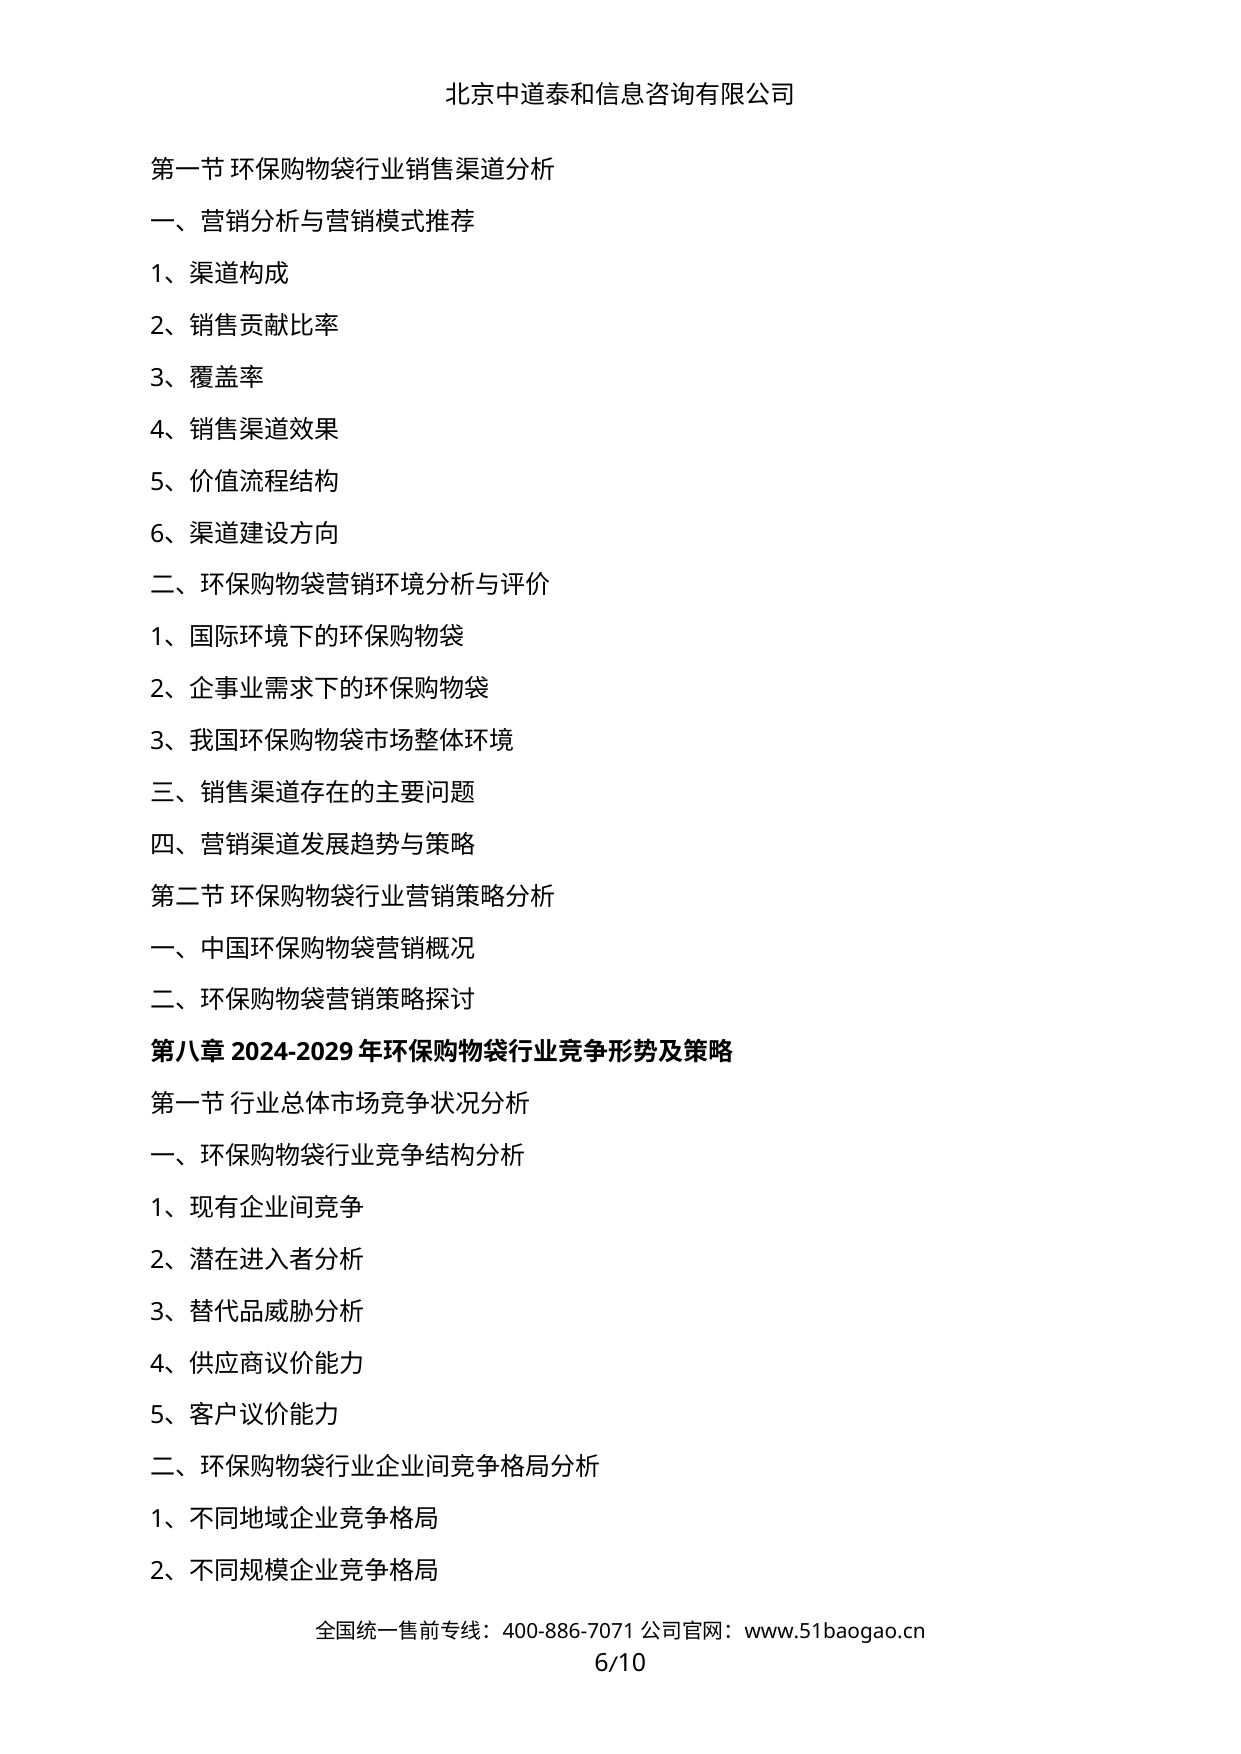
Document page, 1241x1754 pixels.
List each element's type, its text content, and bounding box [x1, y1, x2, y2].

text 5、价值流程结构 [150, 461, 1090, 497]
text 1、现有企业间竞争 [150, 1187, 1090, 1224]
text 第八章 2024-2029年环保购物袋行业竞争形势及策略 [150, 1032, 1090, 1068]
text 一、环保购物袋行业竞争结构分析 [150, 1136, 1090, 1172]
text 一、中国环保购物袋营销概况 [150, 928, 1090, 964]
text 二、环保购物袋营销环境分析与评价 [150, 565, 1090, 601]
text 第一节 环保购物袋行业销售渠道分析 [150, 150, 1090, 186]
text 第一节 行业总体市场竞争状况分析 [150, 1084, 1090, 1120]
text 三、销售渠道存在的主要问题 [150, 772, 1090, 809]
text 5、客户议价能力 [150, 1395, 1090, 1431]
text 6、渠道建设方向 [150, 513, 1090, 549]
text 3、覆盖率 [150, 357, 1090, 394]
text 1、国际环境下的环保购物袋 [150, 617, 1090, 653]
text 3、替代品威胁分析 [150, 1291, 1090, 1327]
text 二、环保购物袋行业企业间竞争格局分析 [150, 1447, 1090, 1483]
text 一、营销分析与营销模式推荐 [150, 202, 1090, 238]
text 2、潜在进入者分析 [150, 1239, 1090, 1276]
text 第二节 环保购物袋行业营销策略分析 [150, 876, 1090, 912]
text 4、销售渠道效果 [150, 409, 1090, 446]
text 四、营销渠道发展趋势与策略 [150, 824, 1090, 861]
text 二、环保购物袋营销策略探讨 [150, 980, 1090, 1016]
text 4、供应商议价能力 [150, 1343, 1090, 1379]
text 1、渠道构成 [150, 254, 1090, 290]
text 2、不同规模企业竞争格局 [150, 1551, 1090, 1587]
text 2、销售贡献比率 [150, 306, 1090, 342]
text 2、企事业需求下的环保购物袋 [150, 669, 1090, 705]
text 1、不同地域企业竞争格局 [150, 1499, 1090, 1535]
text 3、我国环保购物袋市场整体环境 [150, 721, 1090, 757]
